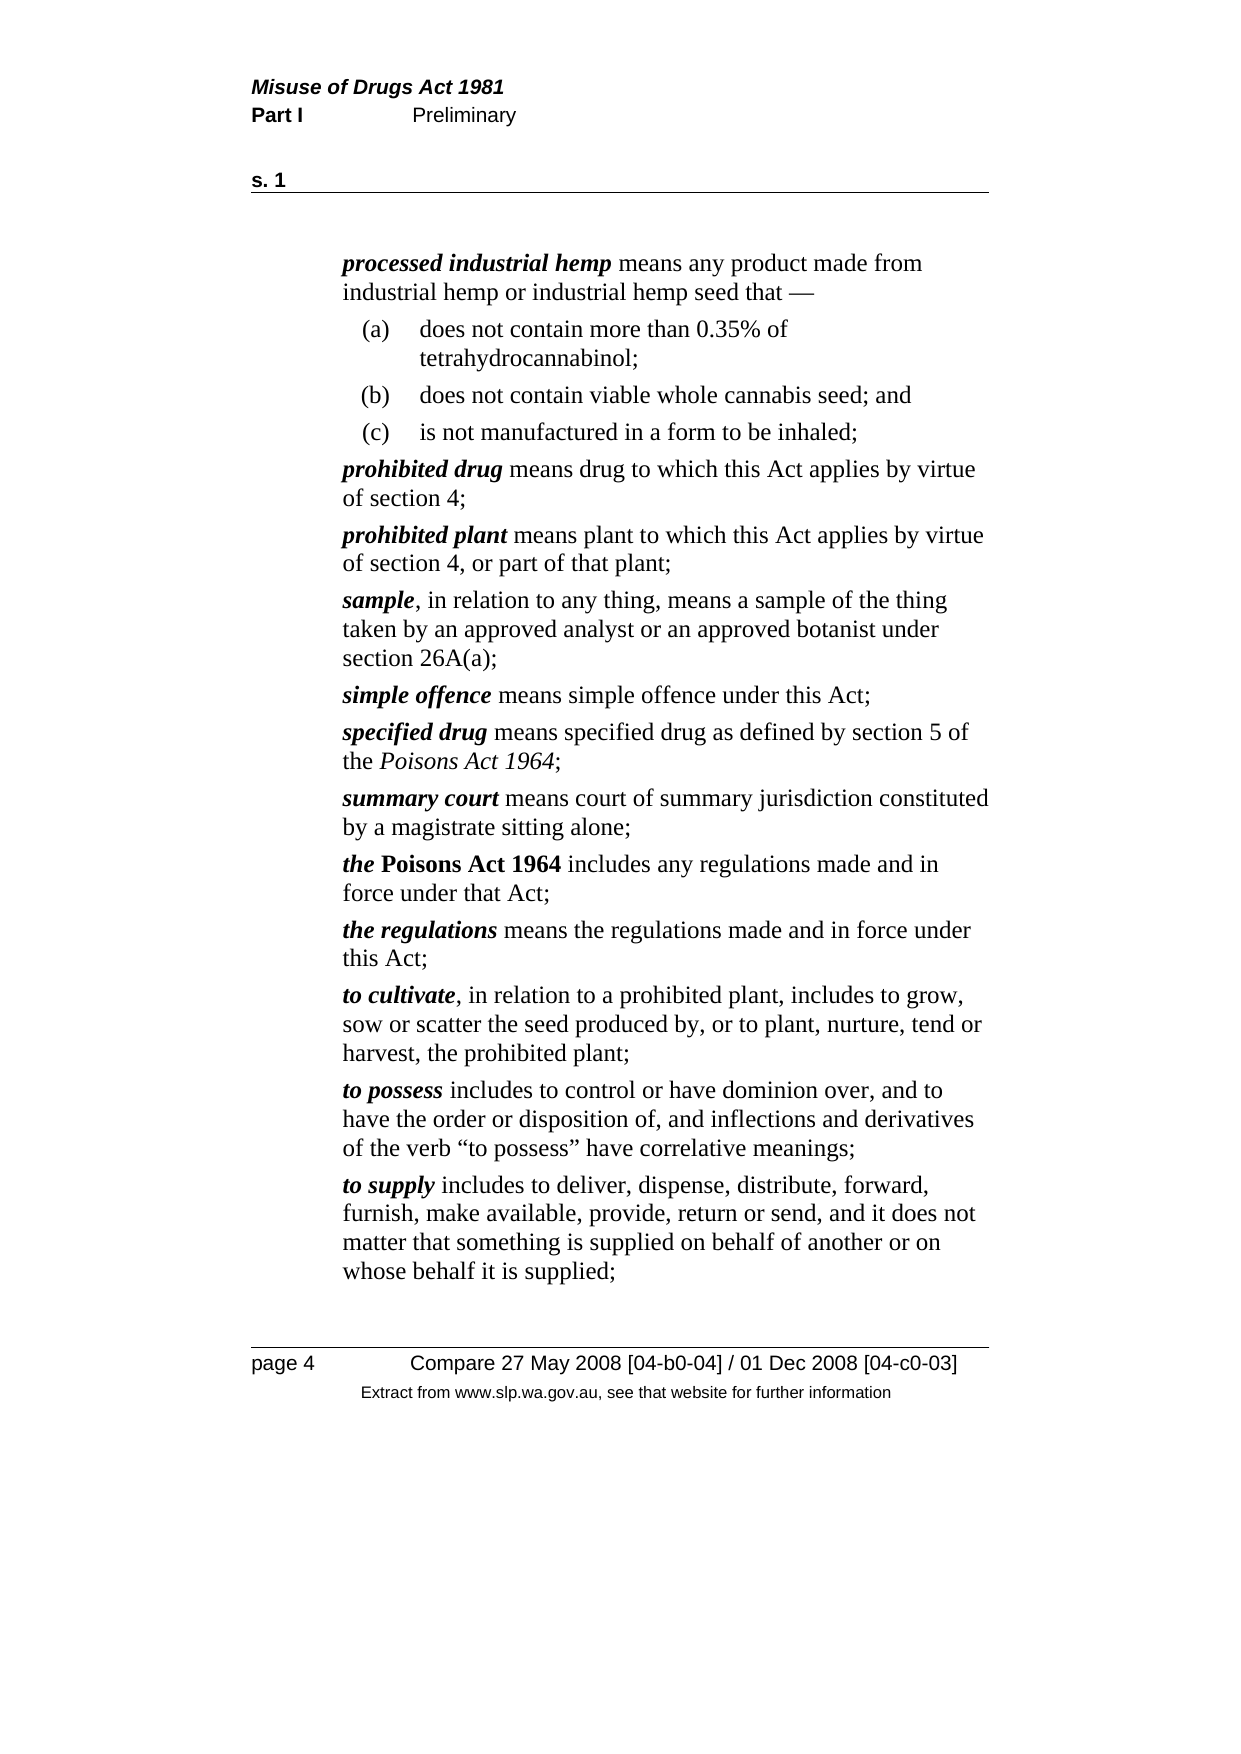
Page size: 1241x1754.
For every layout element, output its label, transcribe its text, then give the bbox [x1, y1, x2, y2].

text specified drug means specified drug as defined by section 5 of the Poisons Act 1964; [251, 717, 989, 775]
text processed industrial hemp means any product made from industrial hemp or industrial hemp seed that — [251, 248, 989, 306]
text (a) does not contain more than 0.35% of tetrahydrocannabinol; [251, 314, 989, 371]
text (b) does not contain viable whole cannabis seed; and [251, 380, 989, 408]
text simple offence means simple offence under this Act; [251, 680, 989, 709]
text summary court means court of summary jurisdiction constituted by a magistrate sitting alone; [251, 783, 989, 841]
text sample, in relation to any thing, means a sample of the thing taken by an approved analyst or an approved botanist under section 26A(a); [251, 586, 989, 672]
text the Poisons Act 1964 includes any regulations made and in force under that Act; [251, 849, 989, 906]
text to cultivate, in relation to a prohibited plant, includes to grow, sow or scatter the seed produced by, or to plant, nurture, tend or harvest, the prohibited plant; [251, 981, 989, 1067]
text the regulations means the regulations made and in force under this Act; [251, 915, 989, 972]
text to possess includes to control or have dominion over, and to have the order or disposition of, and inflections and derivatives of the verb “to possess” have correlative meanings; [251, 1075, 989, 1161]
text to supply includes to deliver, dispense, distribute, forward, furnish, make available, provide, return or send, and it does not matter that something is supplied on behalf of another or on whose behalf it is supplied; [251, 1170, 989, 1285]
text prohibited drug means drug to which this Act applies by virtue of section 4; [251, 454, 989, 511]
text prohibited plant means plant to which this Act applies by virtue of section 4, or part of that plant; [251, 520, 989, 577]
text (c) is not manufactured in a form to be inhaled; [251, 417, 989, 446]
